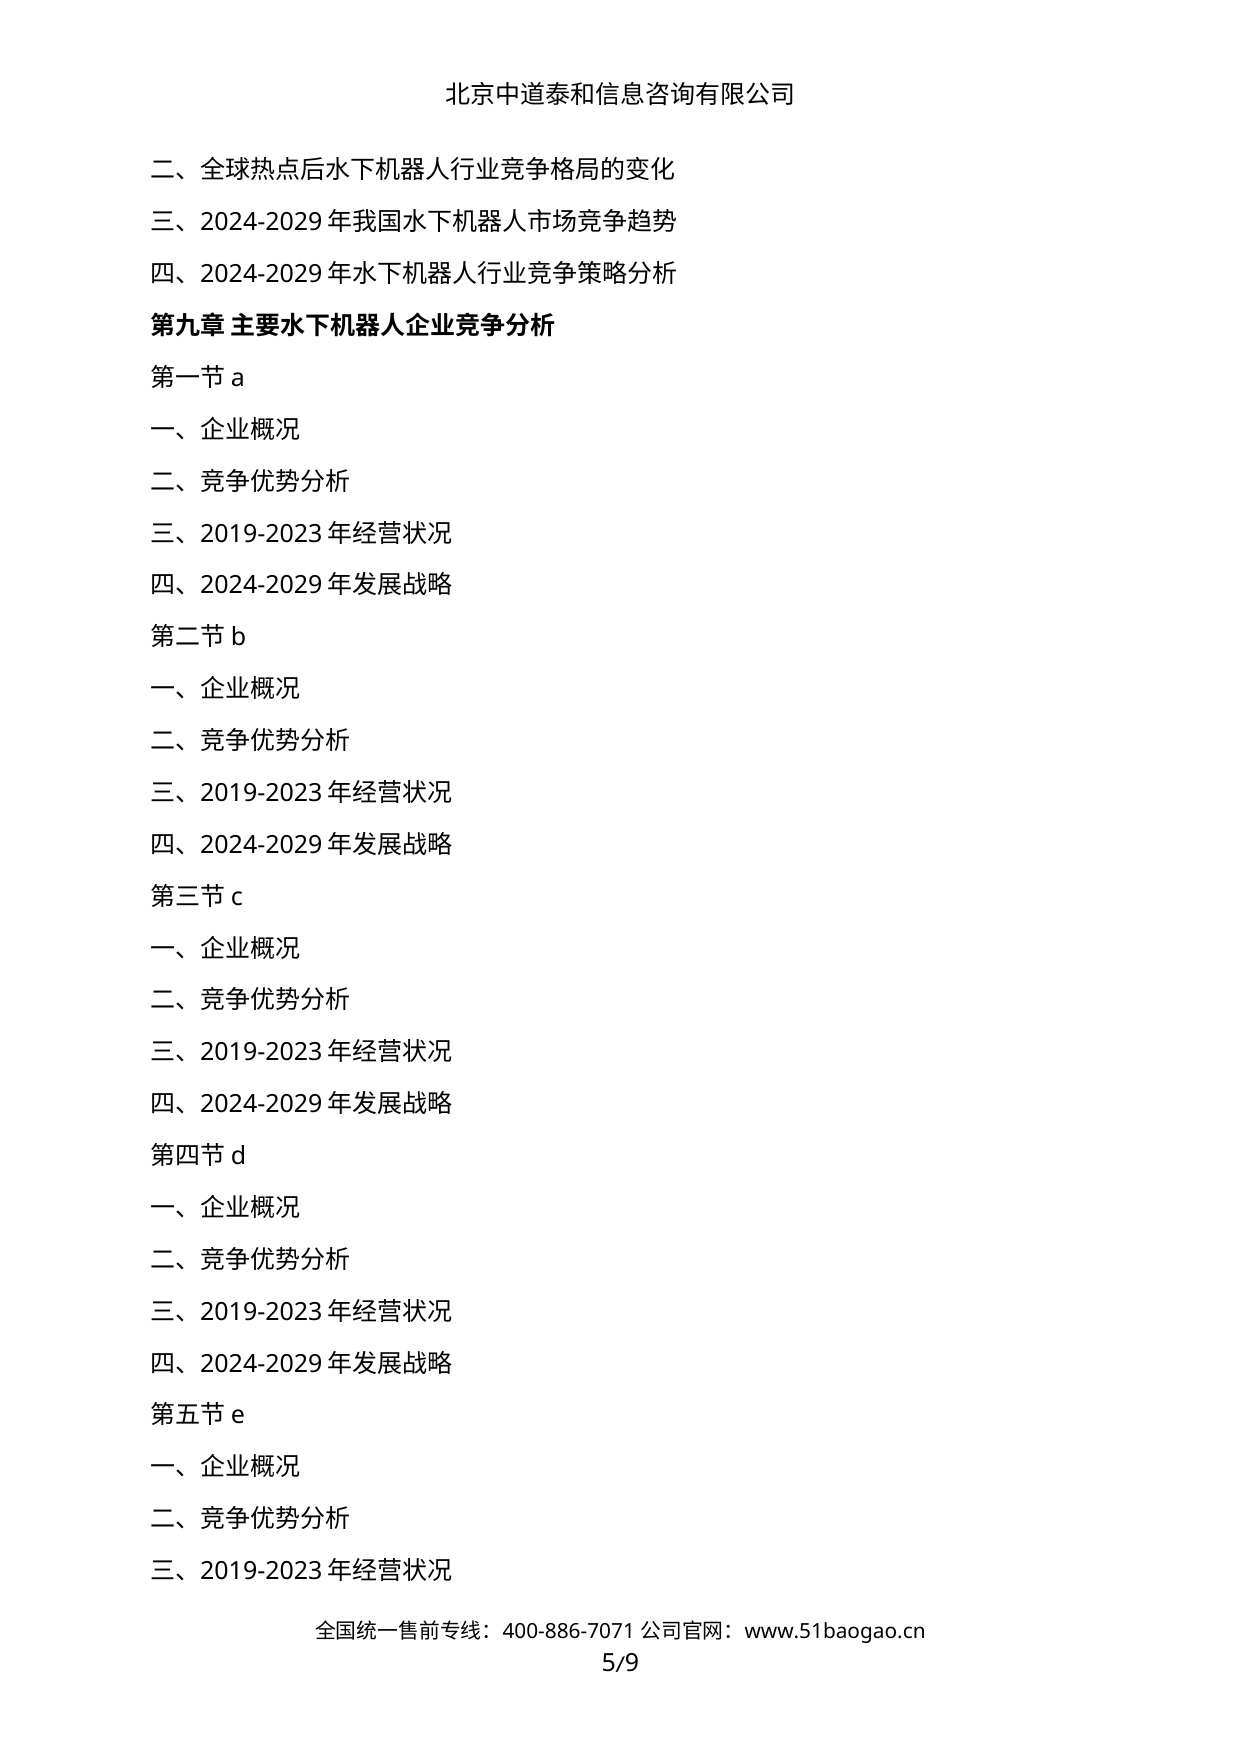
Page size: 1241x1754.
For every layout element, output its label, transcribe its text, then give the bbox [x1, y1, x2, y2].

text 三、2019-2023年经营状况 [150, 772, 1090, 809]
text 二、竞争优势分析 [150, 461, 1090, 497]
text 二、竞争优势分析 [150, 1239, 1090, 1276]
text 四、2024-2029年水下机器人行业竞争策略分析 [150, 254, 1090, 290]
text 三、2019-2023年经营状况 [150, 513, 1090, 549]
text 第九章 主要水下机器人企业竞争分析 [150, 306, 1090, 342]
text 三、2019-2023年经营状况 [150, 1551, 1090, 1587]
text 一、企业概况 [150, 928, 1090, 964]
text 三、2019-2023年经营状况 [150, 1032, 1090, 1068]
text 四、2024-2029年发展战略 [150, 1343, 1090, 1379]
text 一、企业概况 [150, 1187, 1090, 1224]
text 一、企业概况 [150, 669, 1090, 705]
text 三、2019-2023年经营状况 [150, 1291, 1090, 1327]
text 四、2024-2029年发展战略 [150, 824, 1090, 861]
text 二、全球热点后水下机器人行业竞争格局的变化 [150, 150, 1090, 186]
text 二、竞争优势分析 [150, 980, 1090, 1016]
text 第三节 c [150, 876, 1090, 912]
text 一、企业概况 [150, 1447, 1090, 1483]
text 第二节 b [150, 617, 1090, 653]
text 第四节 d [150, 1136, 1090, 1172]
text 四、2024-2029年发展战略 [150, 1084, 1090, 1120]
text 三、2024-2029年我国水下机器人市场竞争趋势 [150, 202, 1090, 238]
text 第一节 a [150, 357, 1090, 394]
text 一、企业概况 [150, 409, 1090, 446]
text 四、2024-2029年发展战略 [150, 565, 1090, 601]
text 第五节 e [150, 1395, 1090, 1431]
text 二、竞争优势分析 [150, 721, 1090, 757]
text 二、竞争优势分析 [150, 1499, 1090, 1535]
